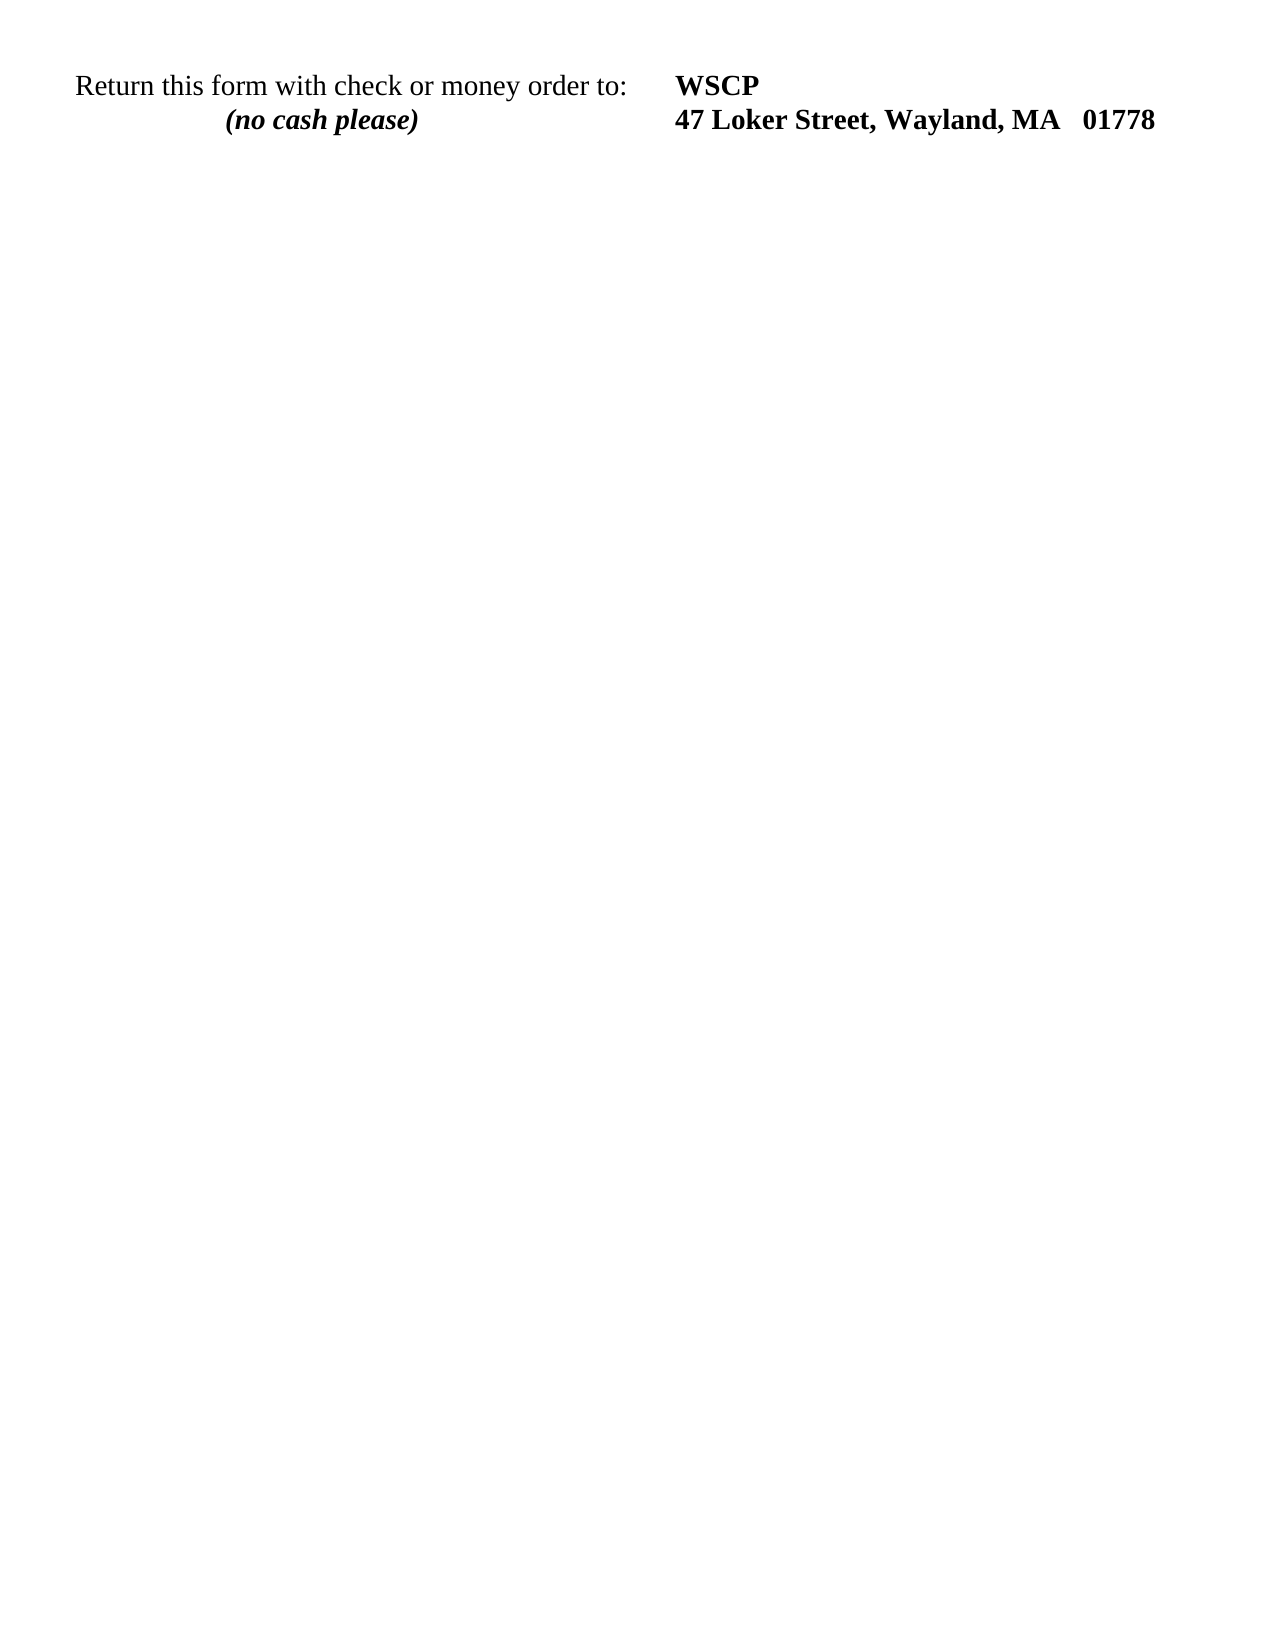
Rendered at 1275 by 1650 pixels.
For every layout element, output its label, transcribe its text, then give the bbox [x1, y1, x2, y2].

text (no cash please) 47 Loker Street, Wayland, MA 01778 [75, 102, 1200, 135]
text Return this form with check or money order to: WSCP [75, 68, 1200, 102]
